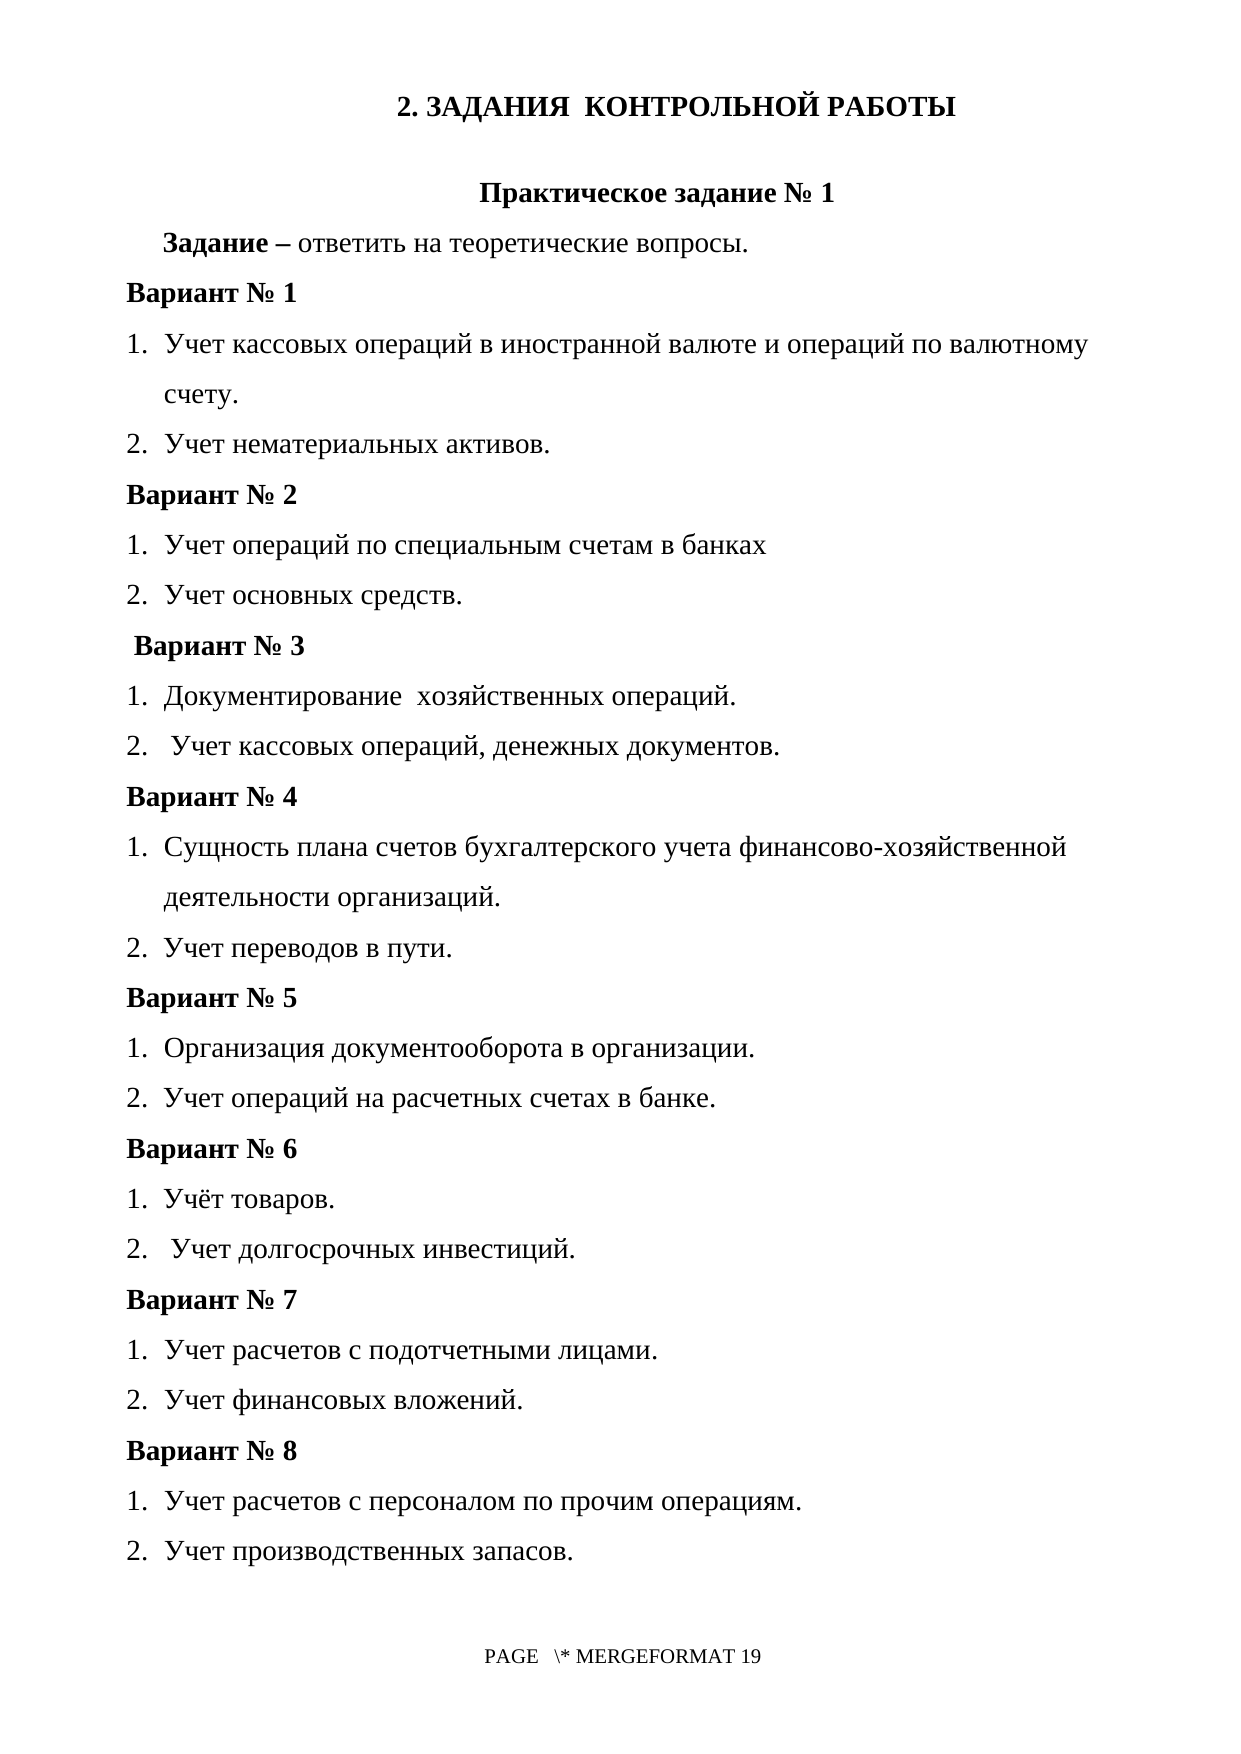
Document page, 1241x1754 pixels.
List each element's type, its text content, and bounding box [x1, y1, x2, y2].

text Задание – ответить на теоретические вопросы. [89, 225, 1152, 259]
text Вариант № 4 [126, 779, 1152, 812]
list Учет расчетов с персоналом по прочим операциям. [126, 1483, 1152, 1517]
list Учет операций по специальным счетам в банках [126, 527, 1152, 561]
text Практическое задание № 1 [89, 175, 1152, 208]
list Учет основных средств. [126, 577, 1152, 611]
text 1. Учёт товаров. [126, 1181, 1152, 1215]
text 2. Учет долгосрочных инвестиций. [126, 1232, 1152, 1265]
list Учет производственных запасов. [126, 1533, 1152, 1567]
list Документирование хозяйственных операций. [126, 678, 1152, 712]
text Вариант № 8 [126, 1433, 1152, 1466]
list Сущность плана счетов бухгалтерского учета финансово-хозяйственной деятельности организаций. [126, 829, 1152, 913]
text Вариант № 2 [126, 477, 1152, 510]
list Организация документооборота в организации. [126, 1030, 1152, 1064]
text 2. Учет кассовых операций, денежных документов. [126, 728, 1152, 762]
text Вариант № 3 [126, 628, 1152, 661]
list Учет расчетов с подотчетными лицами. [126, 1332, 1152, 1366]
text 2. Учет операций на расчетных счетах в банке. [126, 1081, 1152, 1114]
list Учет кассовых операций в иностранной валюте и операций по валютному счету. [126, 326, 1152, 410]
list Учет финансовых вложений. [126, 1382, 1152, 1416]
text 2. ЗАДАНИЯ КОНТРОЛЬНОЙ РАБОТЫ [201, 89, 1152, 122]
text Вариант № 1 [89, 276, 1152, 309]
text Вариант № 7 [126, 1282, 1152, 1315]
text Вариант № 5 [126, 980, 1152, 1013]
text Вариант № 6 [126, 1131, 1152, 1164]
list Учет нематериальных активов. [126, 427, 1152, 460]
text 2. Учет переводов в пути. [126, 930, 1152, 963]
